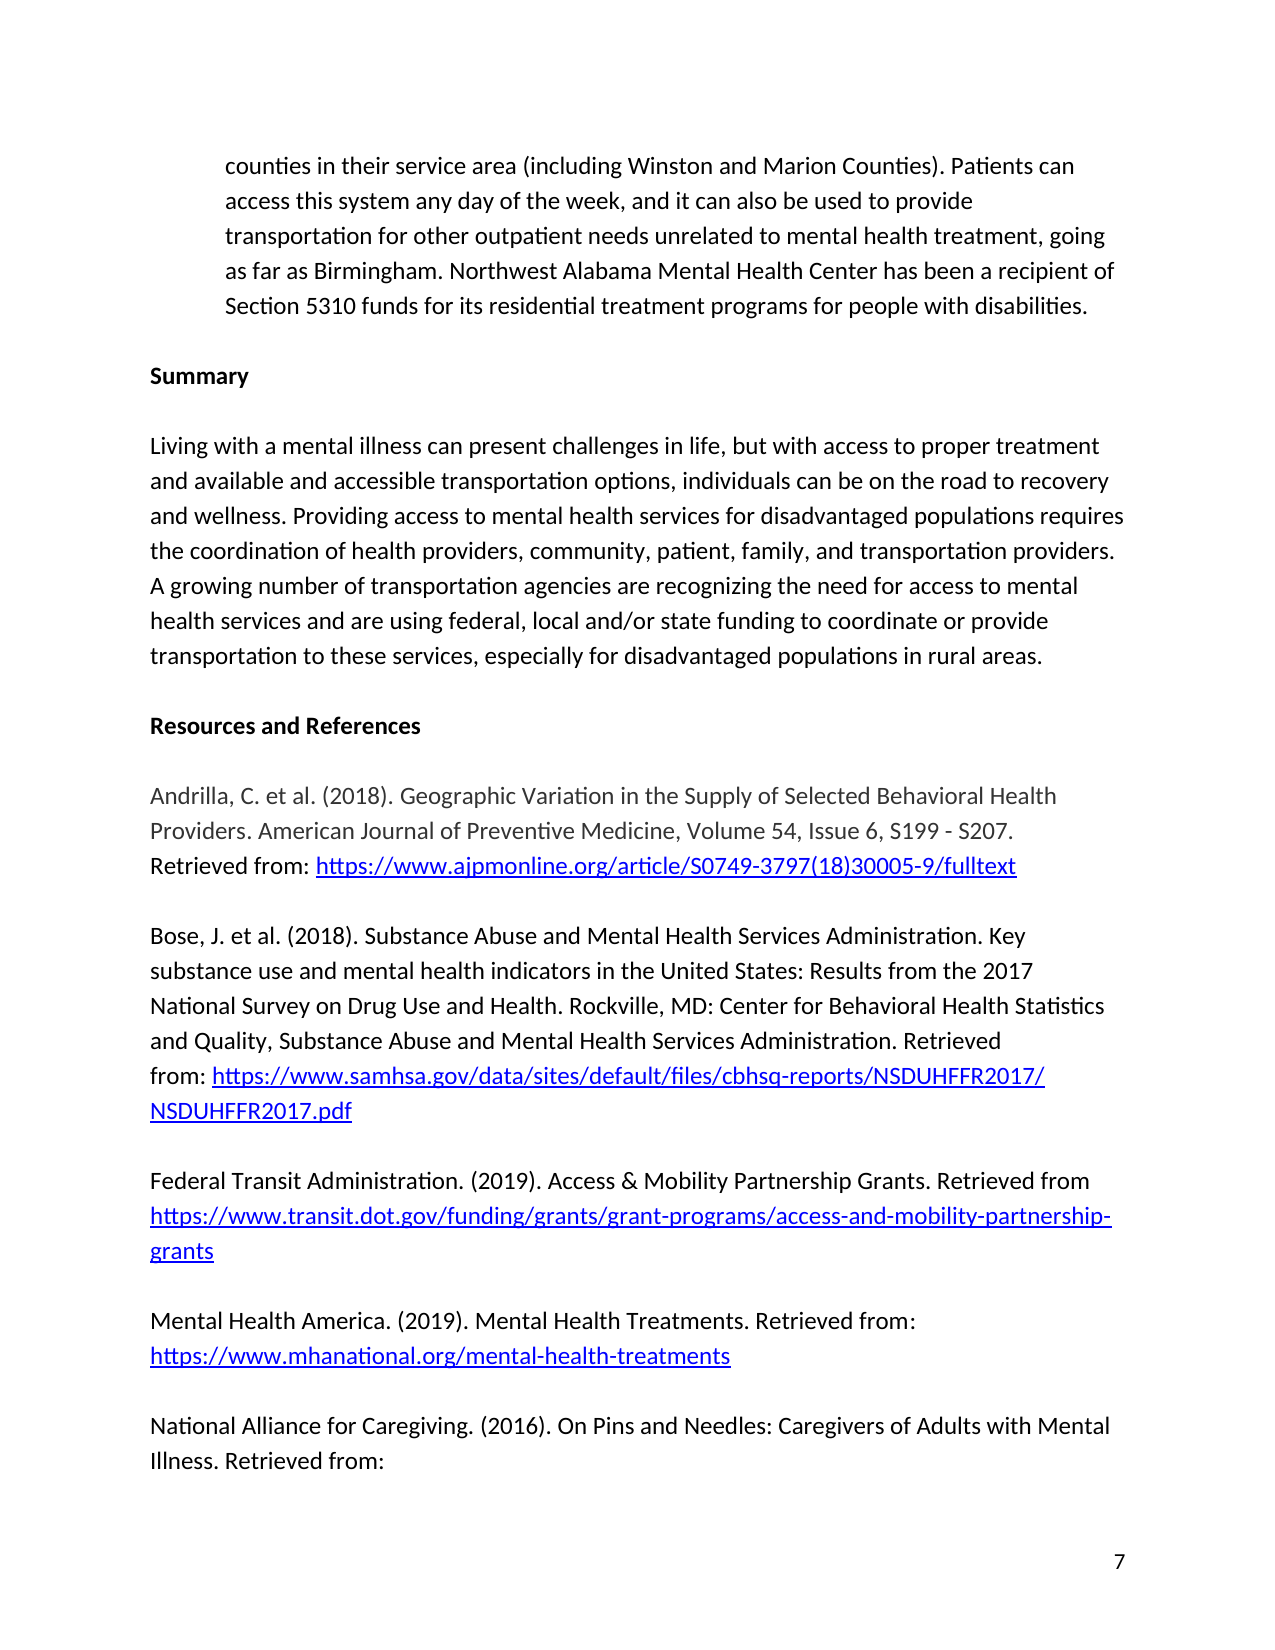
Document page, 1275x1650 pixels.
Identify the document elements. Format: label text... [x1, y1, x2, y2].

list as far as Birmingham. Northwest Alabama Mental Health Center has been a recipient of Section 5310 funds for its residential treatment programs for people with disabilities. [225, 255, 1125, 321]
text Andrilla, C. et al. (2018). Geographic Variation in the Supply of Selected Behavioral Health Providers. American Journal of Preventive Medicine, Volume 54, Issue 6, S199 - S207. [150, 780, 1125, 846]
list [225, 150, 1125, 251]
text National Alliance for Caregiving. (2016). On Pins and Needles: Caregivers of Adults with Mental Illness. Retrieved from: [150, 1410, 1125, 1476]
text Living with a mental illness can present challenges in life, but with access to proper treatment and available and accessible transportation options, individuals can be on the road to recovery and wellness. Providing access to mental health services for disadvantaged populations requires the coordination of health providers, community, patient, family, and transportation providers. A growing number of transportation agencies are recognizing the need for access to mental health services and are using federal, local and/or state funding to coordinate or provide transportation to these services, especially for disadvantaged populations in rural areas. [150, 430, 1125, 671]
text Retrieved from: https://www.ajpmonline.org/article/S0749-3797(18)30005-9/fulltext [150, 850, 1125, 881]
text Federal Transit Administration. (2019). Access & Mobility Partnership Grants. Retrieved from https://www.transit.dot.gov/funding/grants/grant-programs/access-and-mobility-partnership-grants [150, 1165, 1125, 1266]
text Bose, J. et al. (2018). Substance Abuse and Mental Health Services Administration. Key substance use and mental health indicators in the United States: Results from the 2017 National Survey on Drug Use and Health. Rockville, MD: Center for Behavioral Health Statistics and Quality, Substance Abuse and Mental Health Services Administration. Retrieved from: https://www.samhsa.gov/data/sites/default/files/cbhsq-reports/NSDUHFFR2017/NSDUHFFR2017.pdf [150, 920, 1125, 1126]
text Mental Health America. (2019). Mental Health Treatments. Retrieved from: https://www.mhanational.org/mental-health-treatments [150, 1305, 1125, 1371]
text Resources and References [150, 710, 1125, 741]
text Summary [150, 360, 1125, 391]
